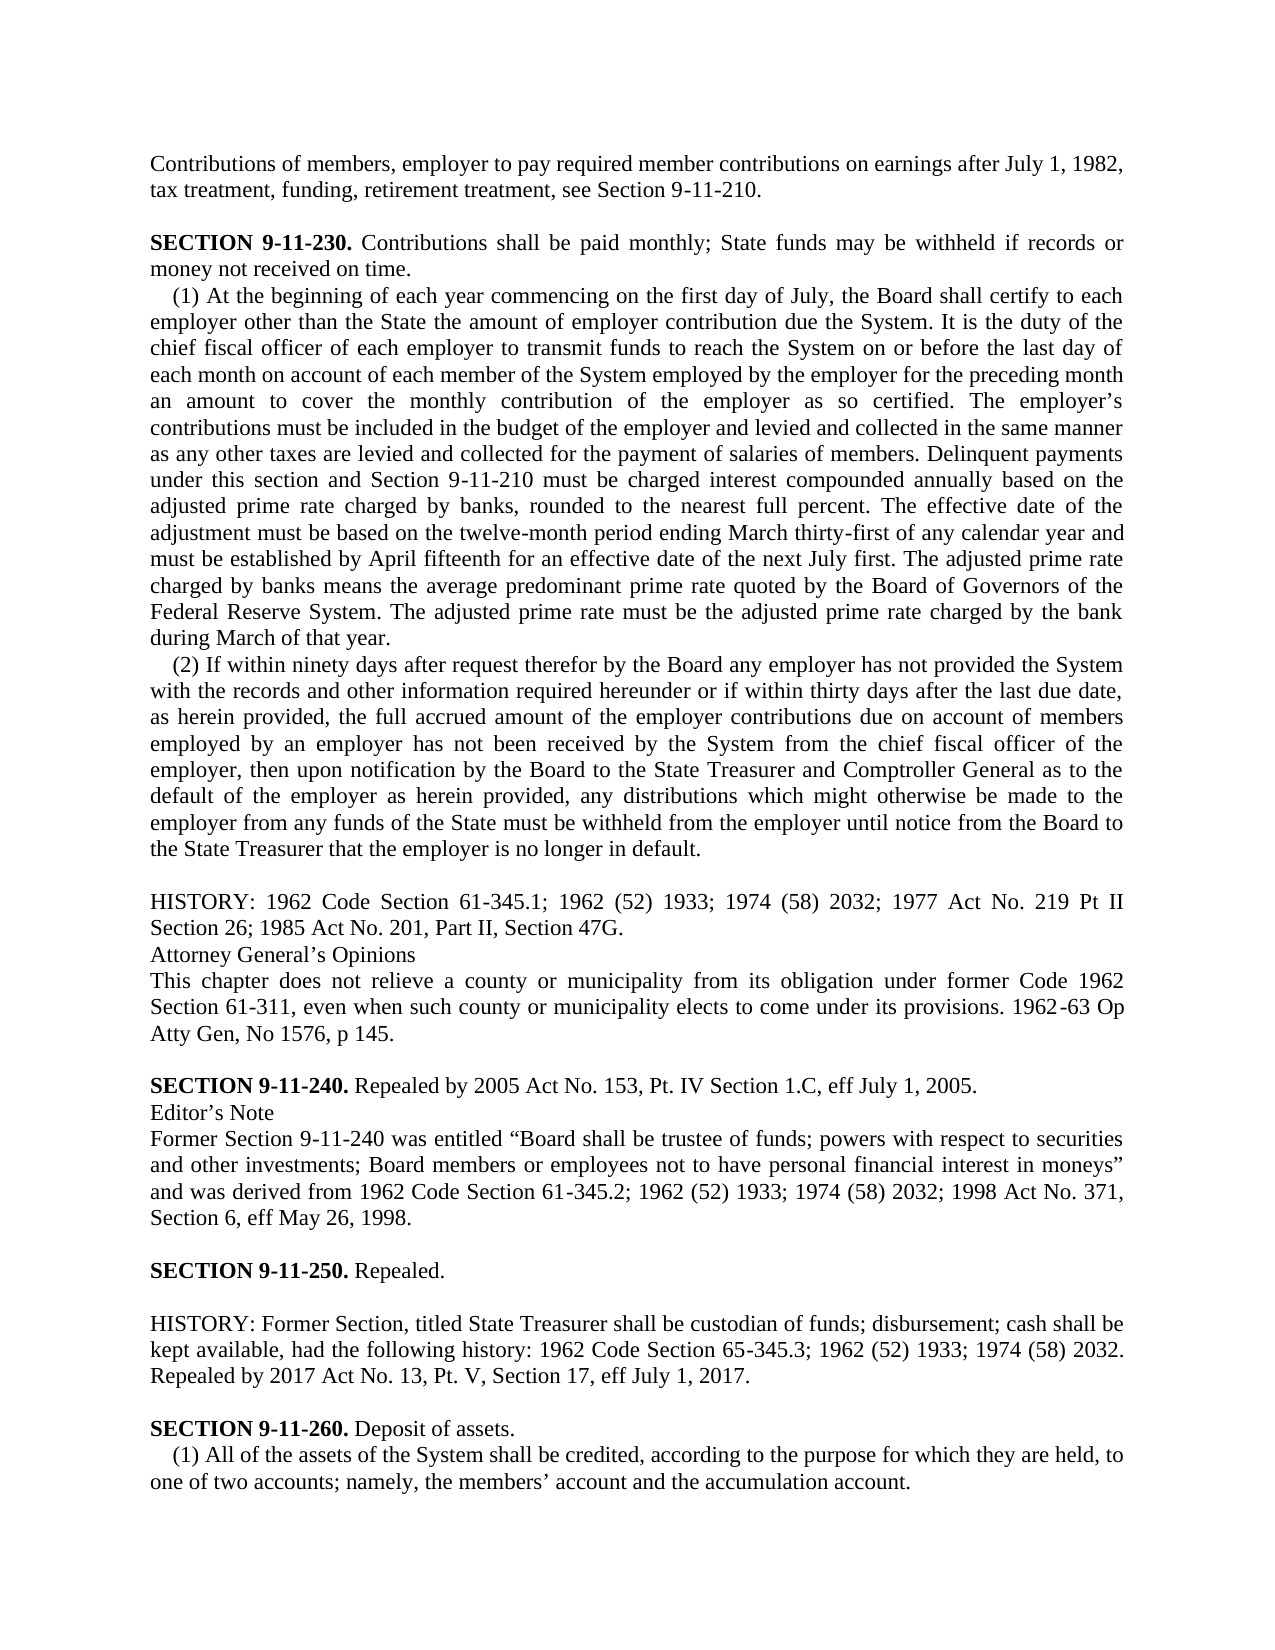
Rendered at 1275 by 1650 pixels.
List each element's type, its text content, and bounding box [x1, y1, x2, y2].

text Former Section 9-11-240 was entitled “Board shall be trustee of funds; powers with respect to securities and other investments; Board members or employees not to have personal financial interest in moneys” and was derived from 1962 Code Section 61-345.2; 1962 (52) 1933; 1974 (58) 2032; 1998 Act No. 371, Section 6, eff May 26, 1998. [150, 1125, 1125, 1231]
text This chapter does not relieve a county or municipality from its obligation under former Code 1962 Section 61-311, even when such county or municipality elects to come under its provisions. 1962-63 Op Atty Gen, No 1576, p 145. [150, 967, 1125, 1046]
text Contributions of members, employer to pay required member contributions on earnings after July 1, 1982, tax treatment, funding, retirement treatment, see Section 9-11-210. [150, 150, 1125, 203]
text HISTORY: 1962 Code Section 61-345.1; 1962 (52) 1933; 1974 (58) 2032; 1977 Act No. 219 Pt II Section 26; 1985 Act No. 201, Part II, Section 47G. [150, 888, 1125, 941]
text (2) If within ninety days after request therefor by the Board any employer has not provided the System with the records and other information required hereunder or if within thirty days after the last due date, as herein provided, the full accrued amount of the employer contributions due on account of members employed by an employer has not been received by the System from the chief fiscal officer of the employer, then upon notification by the Board to the State Treasurer and Comptroller General as to the default of the employer as herein provided, any distributions which might otherwise be made to the employer from any funds of the State must be withheld from the employer until notice from the Board to the State Treasurer that the employer is no longer in default. [150, 651, 1125, 862]
text SECTION 9-11-260. Deposit of assets. [150, 1415, 1125, 1441]
text SECTION 9-11-230. Contributions shall be paid monthly; State funds may be withheld if records or money not received on time. [150, 229, 1125, 282]
text Editor’s Note [150, 1099, 1125, 1125]
text Attorney General’s Opinions [150, 941, 1125, 967]
text SECTION 9-11-250. Repealed. [150, 1257, 1125, 1283]
text (1) At the beginning of each year commencing on the first day of July, the Board shall certify to each employer other than the State the amount of employer contribution due the System. It is the duty of the chief fiscal officer of each employer to transmit funds to reach the System on or before the last day of each month on account of each member of the System employed by the employer for the preceding month an amount to cover the monthly contribution of the employer as so certified. The employer’s contributions must be included in the budget of the employer and levied and collected in the same manner as any other taxes are levied and collected for the payment of salaries of members. Delinquent payments under this section and Section 9-11-210 must be charged interest compounded annually based on the adjusted prime rate charged by banks, rounded to the nearest full percent. The effective date of the adjustment must be based on the twelve-month period ending March thirty-first of any calendar year and must be established by April fifteenth for an effective date of the next July first. The adjusted prime rate charged by banks means the average predominant prime rate quoted by the Board of Governors of the Federal Reserve System. The adjusted prime rate must be the adjusted prime rate charged by the bank during March of that year. [150, 282, 1125, 651]
text (1) All of the assets of the System shall be credited, according to the purpose for which they are held, to one of two accounts; namely, the members’ account and the accumulation account. [150, 1441, 1125, 1494]
text SECTION 9-11-240. Repealed by 2005 Act No. 153, Pt. IV Section 1.C, eff July 1, 2005. [150, 1072, 1125, 1099]
text HISTORY: Former Section, titled State Treasurer shall be custodian of funds; disbursement; cash shall be kept available, had the following history: 1962 Code Section 65-345.3; 1962 (52) 1933; 1974 (58) 2032. Repealed by 2017 Act No. 13, Pt. V, Section 17, eff July 1, 2017. [150, 1309, 1125, 1389]
